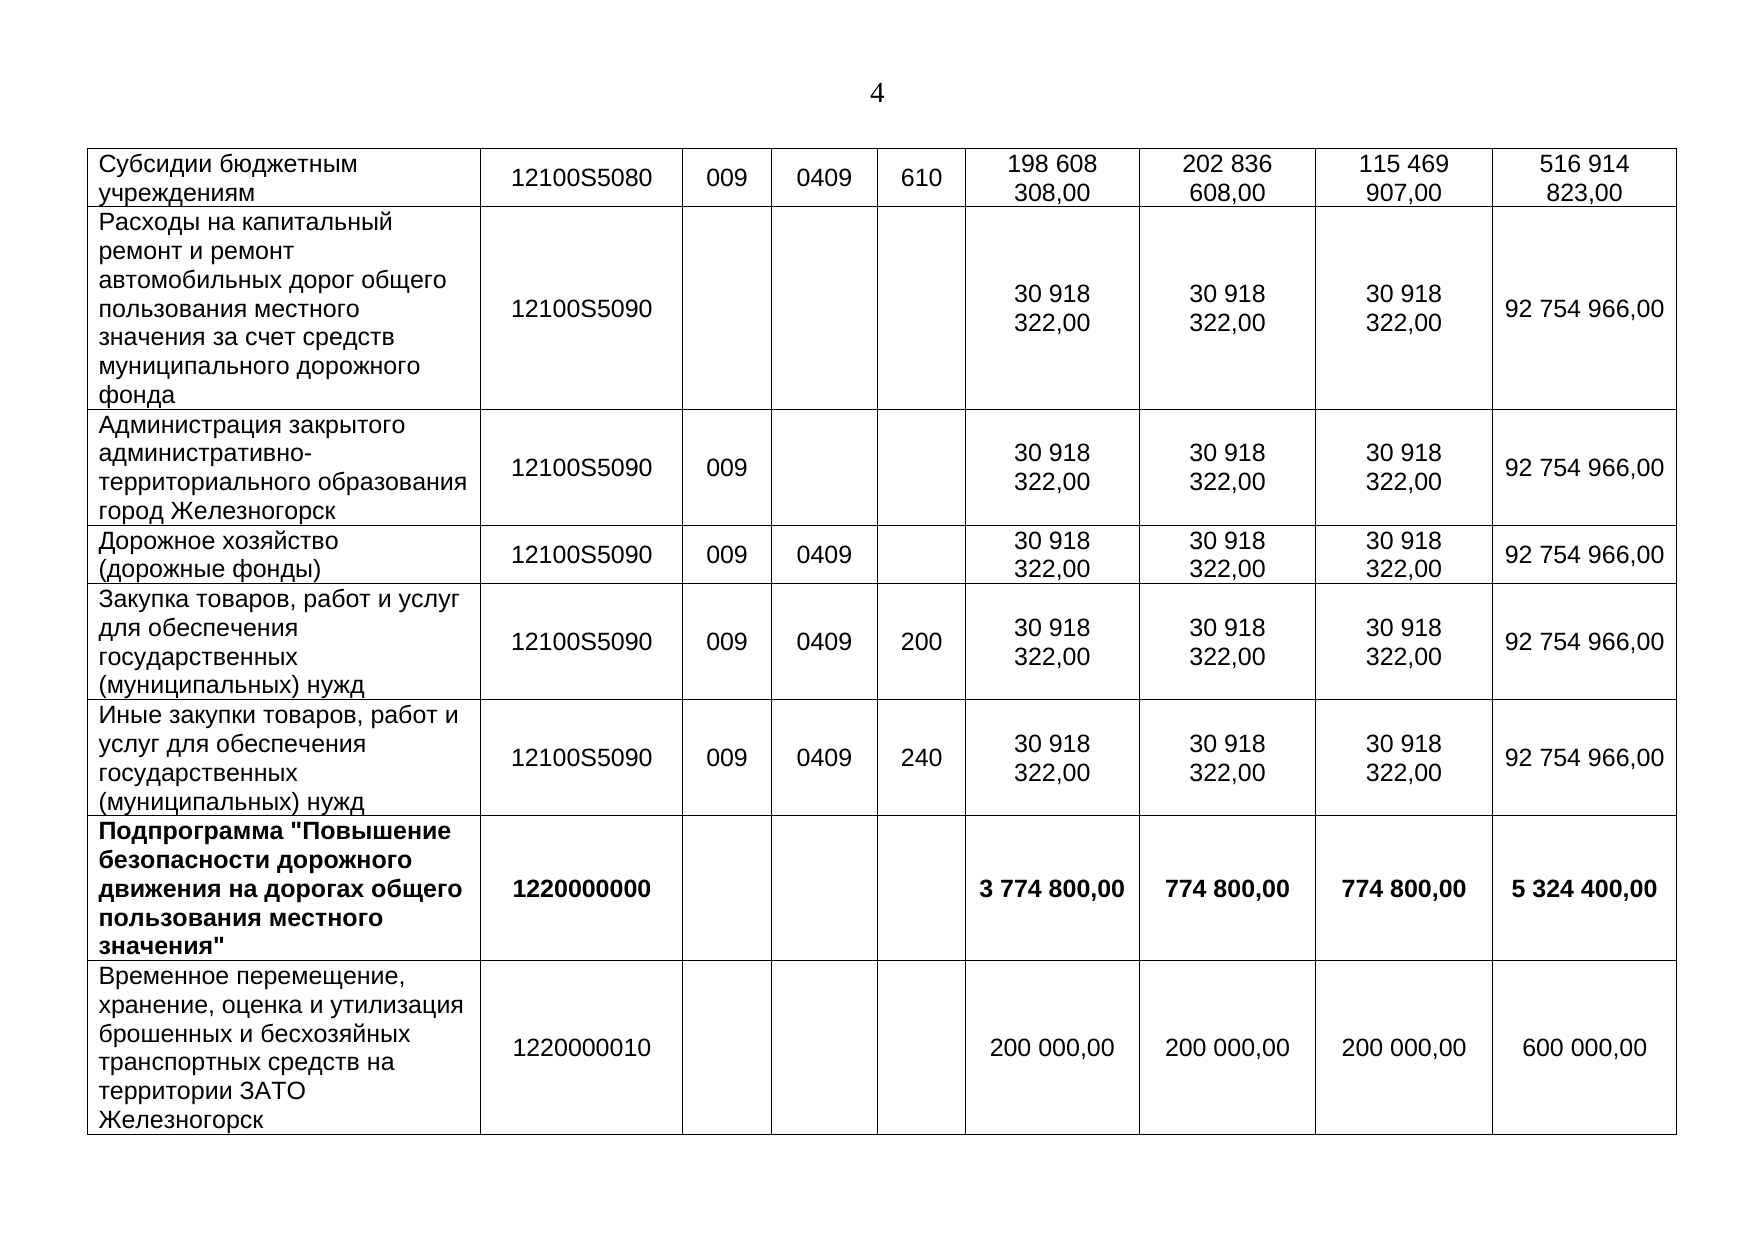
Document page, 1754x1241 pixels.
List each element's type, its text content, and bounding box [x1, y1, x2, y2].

table_cell 12100S5090 [481, 410, 682, 524]
table_cell [878, 410, 965, 524]
table_cell [772, 410, 877, 524]
table_cell 30 918 322,00 [1140, 410, 1315, 524]
table_cell 774 800,00 [1316, 816, 1492, 960]
table_cell [772, 816, 877, 960]
table_cell 30 918 322,00 [1140, 700, 1315, 815]
table_cell 1220000000 [481, 816, 682, 960]
table_cell 009 [683, 149, 771, 206]
table_cell 12100S5080 [481, 149, 682, 206]
table_cell Дорожное хозяйство (дорожные фонды) [88, 526, 480, 583]
table_cell Субсидии бюджетным учреждениям [88, 149, 480, 206]
table_cell 009 [683, 410, 771, 524]
table_cell [683, 207, 771, 408]
table_cell [878, 207, 965, 408]
table_cell 610 [878, 149, 965, 206]
table_cell 30 918 322,00 [1316, 207, 1492, 408]
table_cell 202 836 608,00 [1140, 149, 1315, 206]
table_cell Администрация закрытого административно-территориального образования город Железногорск [88, 410, 480, 524]
table_cell [772, 207, 877, 408]
table_cell 0409 [772, 149, 877, 206]
table_cell 12100S5090 [481, 207, 682, 408]
table_cell 30 918 322,00 [1140, 584, 1315, 699]
table_cell 200 000,00 [1316, 961, 1492, 1133]
table_cell Подпрограмма "Повышение безопасности дорожного движения на дорогах общего пользования местного значения" [88, 816, 480, 960]
table_cell [683, 816, 771, 960]
table_cell 200 000,00 [966, 961, 1139, 1133]
table_cell 92 754 966,00 [1493, 207, 1676, 408]
table_cell 0409 [772, 526, 877, 583]
table_cell [878, 816, 965, 960]
table_cell 12100S5090 [481, 584, 682, 699]
table_cell 12100S5090 [481, 526, 682, 583]
table_cell 92 754 966,00 [1493, 526, 1676, 583]
table_cell 774 800,00 [1140, 816, 1315, 960]
table_cell 1220000010 [481, 961, 682, 1133]
table_cell 30 918 322,00 [966, 584, 1139, 699]
table_cell 516 914 823,00 [1493, 149, 1676, 206]
table_cell [878, 961, 965, 1133]
table_cell 12100S5090 [481, 700, 682, 815]
table_cell Закупка товаров, работ и услуг для обеспечения государственных (муниципальных) нужд [88, 584, 480, 699]
table_cell 92 754 966,00 [1493, 410, 1676, 524]
table_cell 009 [683, 700, 771, 815]
table_cell 5 324 400,00 [1493, 816, 1676, 960]
table_cell 200 000,00 [1140, 961, 1315, 1133]
table_cell 30 918 322,00 [966, 526, 1139, 583]
table_cell 30 918 322,00 [1140, 526, 1315, 583]
table_cell 92 754 966,00 [1493, 584, 1676, 699]
table_cell Иные закупки товаров, работ и услуг для обеспечения государственных (муниципальных) нужд [88, 700, 480, 815]
table_cell 30 918 322,00 [966, 700, 1139, 815]
table_cell 198 608 308,00 [966, 149, 1139, 206]
table_cell 30 918 322,00 [966, 410, 1139, 524]
table_cell 3 774 800,00 [966, 816, 1139, 960]
table_cell 009 [683, 526, 771, 583]
table_cell 30 918 322,00 [966, 207, 1139, 408]
table_cell [683, 961, 771, 1133]
table_cell 0409 [772, 700, 877, 815]
table_cell Расходы на капитальный ремонт и ремонт автомобильных дорог общего пользования местного значения за счет средств муниципального дорожного фонда [88, 207, 480, 408]
table_cell 009 [683, 584, 771, 699]
table_cell [878, 526, 965, 583]
table_cell 30 918 322,00 [1316, 700, 1492, 815]
table_cell Временное перемещение, хранение, оценка и утилизация брошенных и бесхозяйных транспортных средств на территории ЗАТО Железногорск [88, 961, 480, 1133]
table_cell 92 754 966,00 [1493, 700, 1676, 815]
table_cell 30 918 322,00 [1140, 207, 1315, 408]
table_cell [772, 961, 877, 1133]
table_cell 0409 [772, 584, 877, 699]
table_cell 30 918 322,00 [1316, 410, 1492, 524]
table_cell 30 918 322,00 [1316, 526, 1492, 583]
table_cell 115 469 907,00 [1316, 149, 1492, 206]
table_cell 600 000,00 [1493, 961, 1676, 1133]
table_cell 30 918 322,00 [1316, 584, 1492, 699]
table_cell 200 [878, 584, 965, 699]
table_cell 240 [878, 700, 965, 815]
